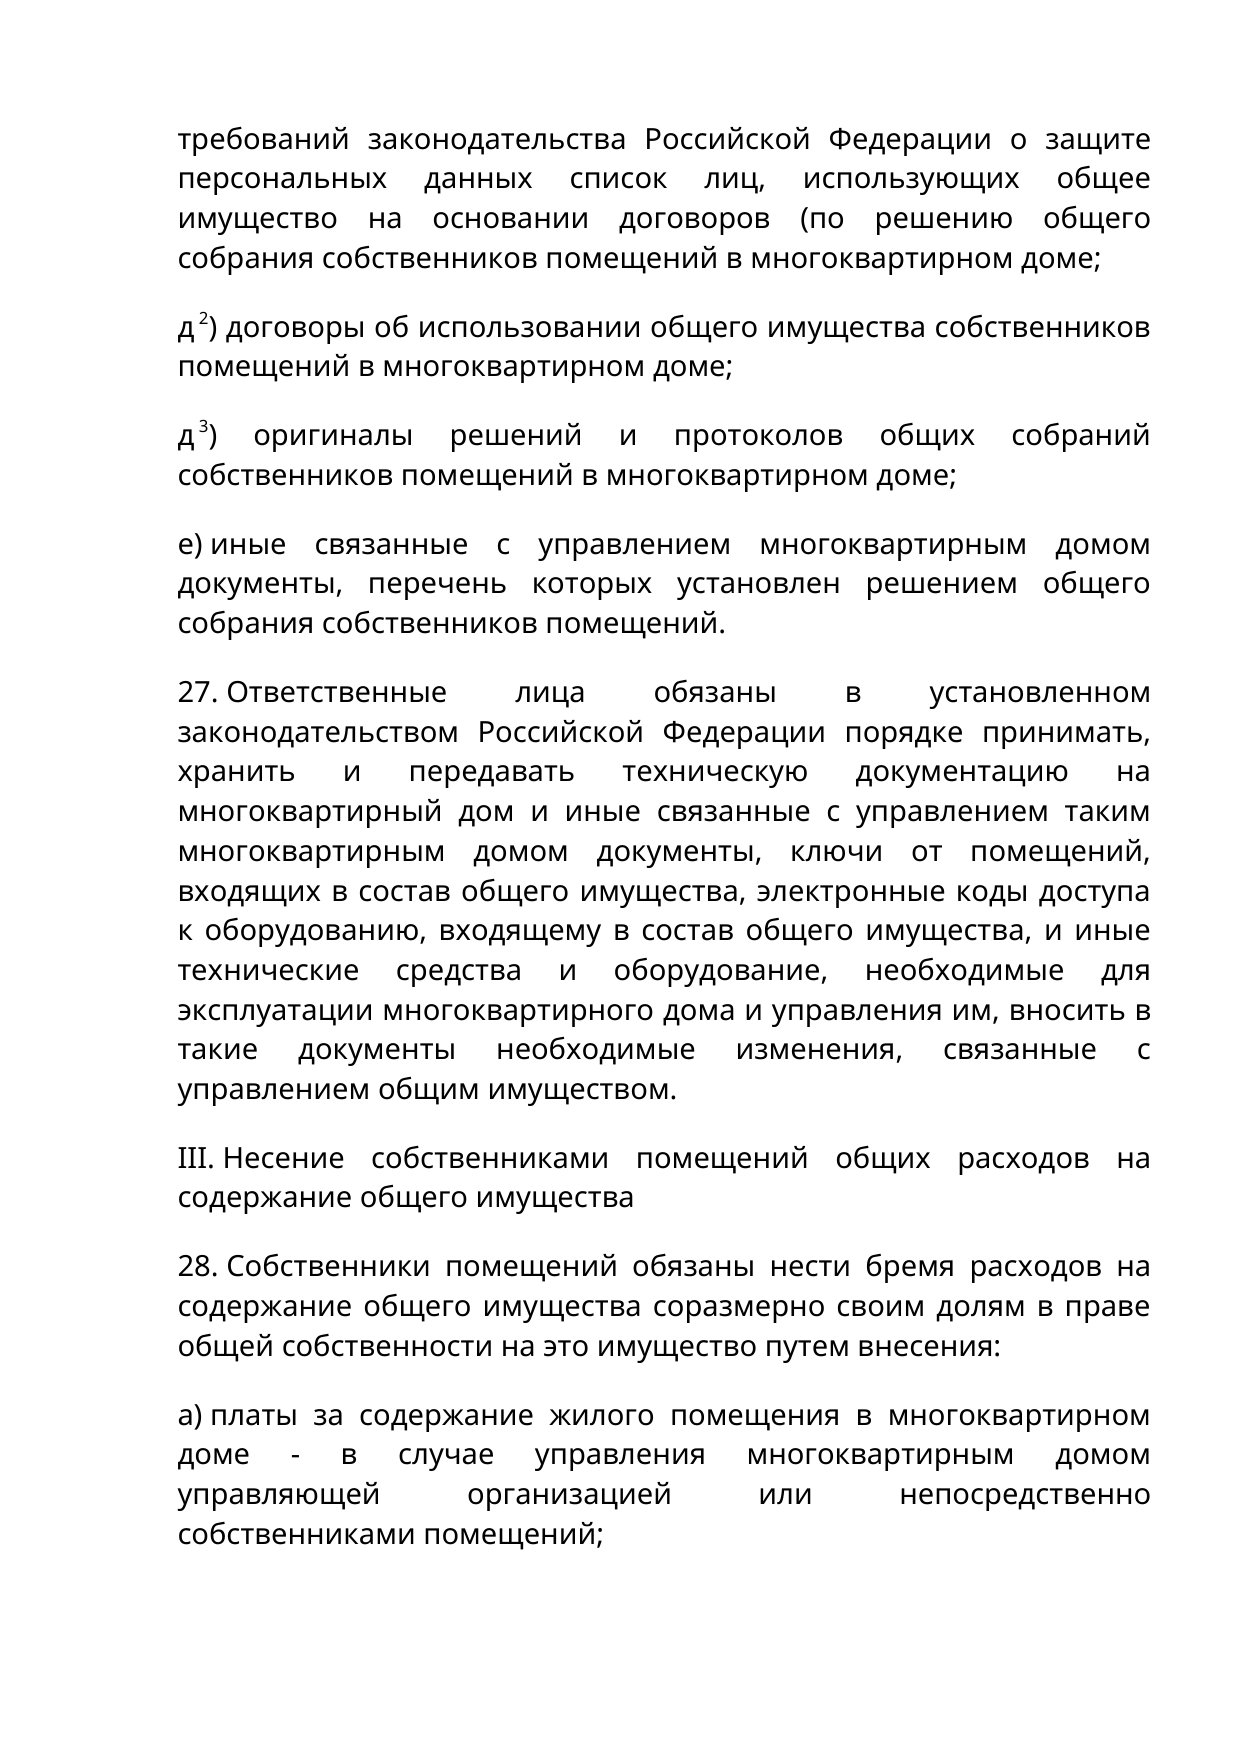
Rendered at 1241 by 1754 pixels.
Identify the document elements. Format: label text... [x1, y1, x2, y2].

text д 3) оригиналы решений и протоколов общих собраний собственников помещений в многоквартирном доме; [177, 414, 1152, 494]
text III. Несение собственниками помещений общих расходов на содержание общего имущества [177, 1137, 1152, 1216]
text е) иные связанные с управлением многоквартирным домом документы, перечень которых установлен решением общего собрания собственников помещений. [177, 523, 1152, 642]
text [177, 118, 1152, 277]
text а) платы за содержание жилого помещения в многоквартирном доме - в случае управления многоквартирным домом управляющей организацией или непосредственно собственниками помещений; [177, 1394, 1152, 1553]
text 28. Собственники помещений обязаны нести бремя расходов на содержание общего имущества соразмерно своим долям в праве общей собственности на это имущество путем внесения: [177, 1246, 1152, 1365]
text д 2) договоры об использовании общего имущества собственников помещений в многоквартирном доме; [177, 306, 1152, 385]
text 27. Ответственные лица обязаны в установленном законодательством Российской Федерации порядке принимать, хранить и передавать техническую документацию на многоквартирный дом и иные связанные с управлением таким многоквартирным домом документы, ключи от помещений, входящих в состав общего имущества, электронные коды доступа к оборудованию, входящему в состав общего имущества, и иные технические средства и оборудование, необходимые для эксплуатации многоквартирного дома и управления им, вносить в такие документы необходимые изменения, связанные с управлением общим имуществом. [177, 671, 1152, 1108]
